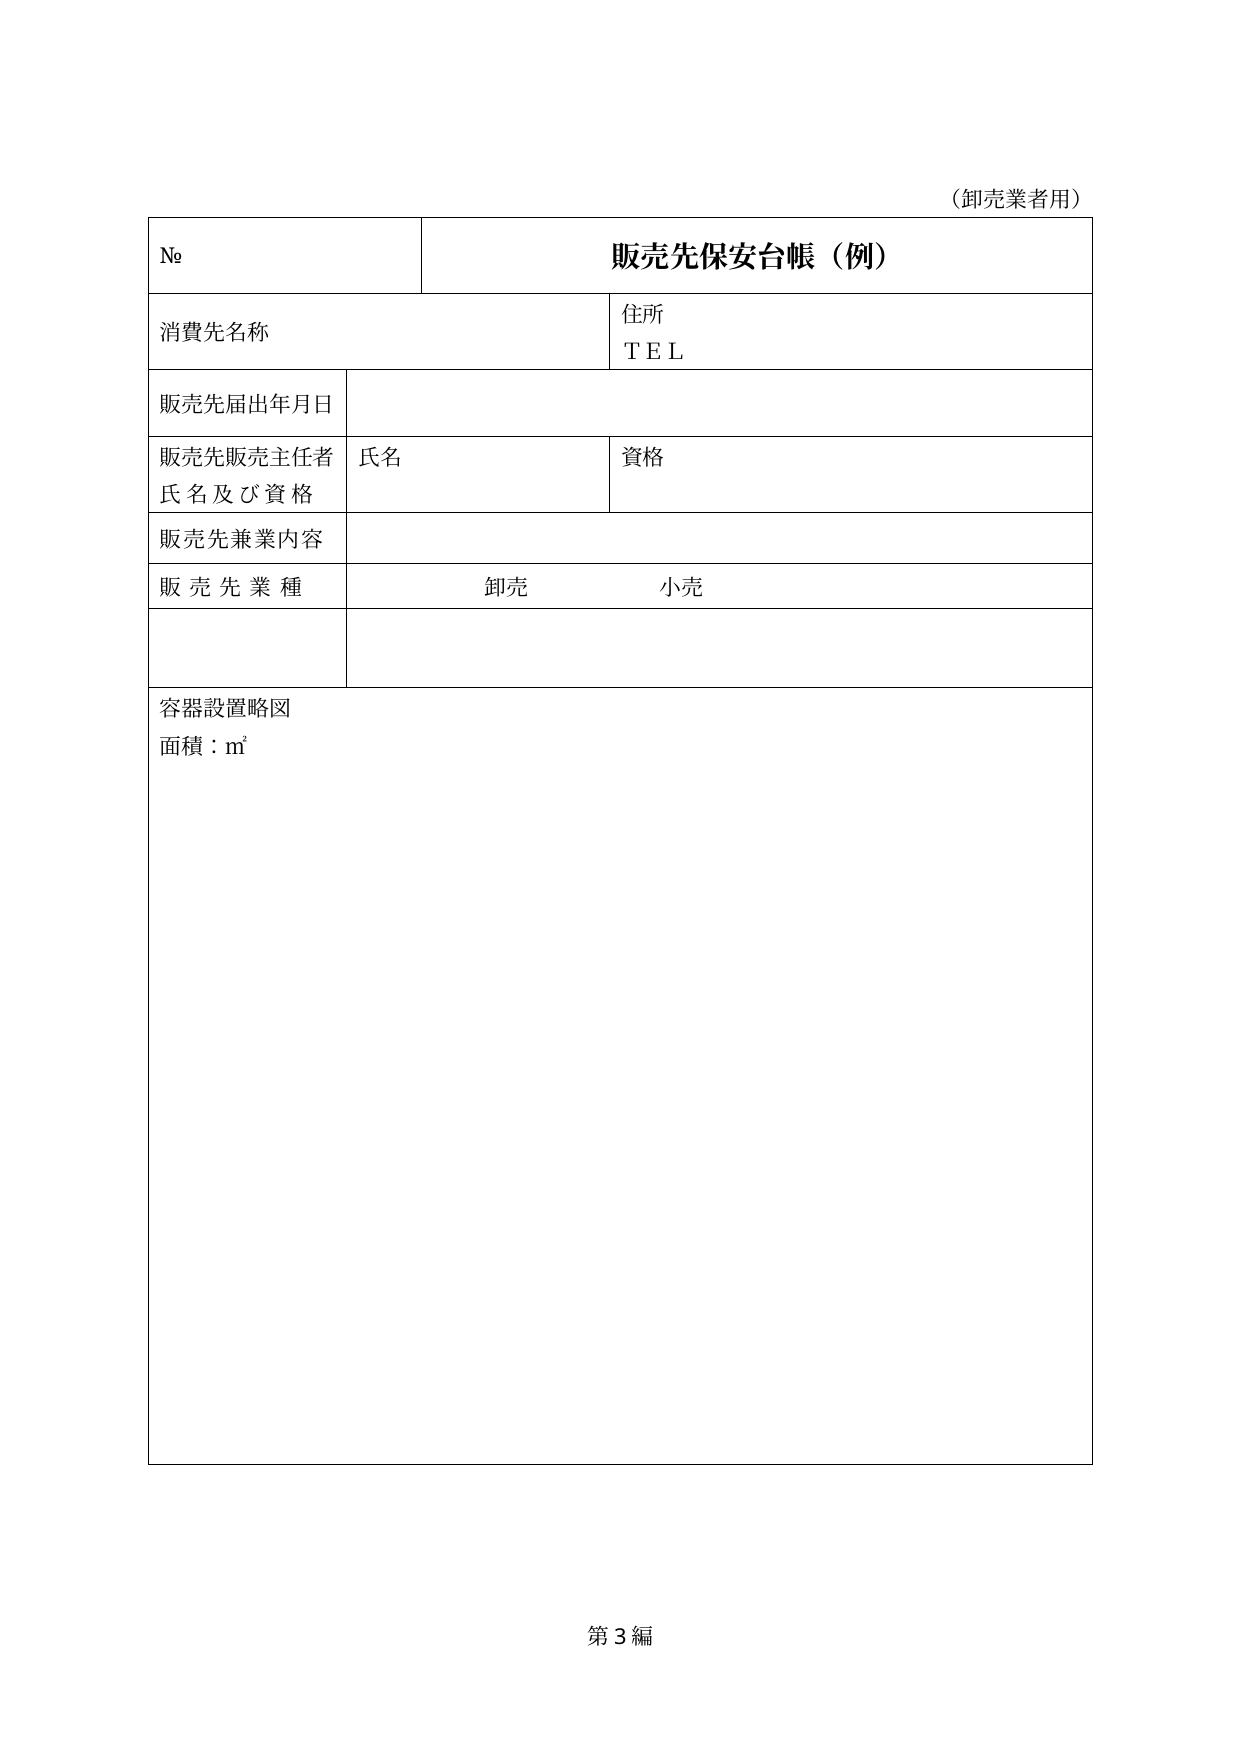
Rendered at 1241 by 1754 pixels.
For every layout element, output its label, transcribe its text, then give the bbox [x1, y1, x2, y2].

table_cell [149, 609, 346, 687]
table_cell [347, 513, 1092, 563]
table_cell 販売先業種 [149, 564, 346, 608]
table_header № [149, 218, 421, 293]
table_cell 販売先販売主任者 氏名及び資格 [149, 437, 346, 512]
table_cell 容器設置略図 面積：㎡ [149, 688, 1092, 1464]
table_header 販売先保安台帳（例） [422, 218, 1092, 293]
table_cell [347, 609, 1092, 687]
table_cell 販売先兼業内容 [149, 513, 346, 563]
table_cell 販売先届出年月日 [149, 370, 346, 436]
table_cell 住所 ＴＥＬ [610, 294, 1092, 369]
table_cell 氏名 [347, 437, 609, 512]
table_cell [347, 370, 1092, 436]
table_cell 消費先名称 [149, 294, 609, 369]
table_cell 卸売 小売 [347, 564, 1092, 608]
table_cell 資格 [610, 437, 1092, 512]
text （卸売業者用） [148, 179, 1092, 217]
